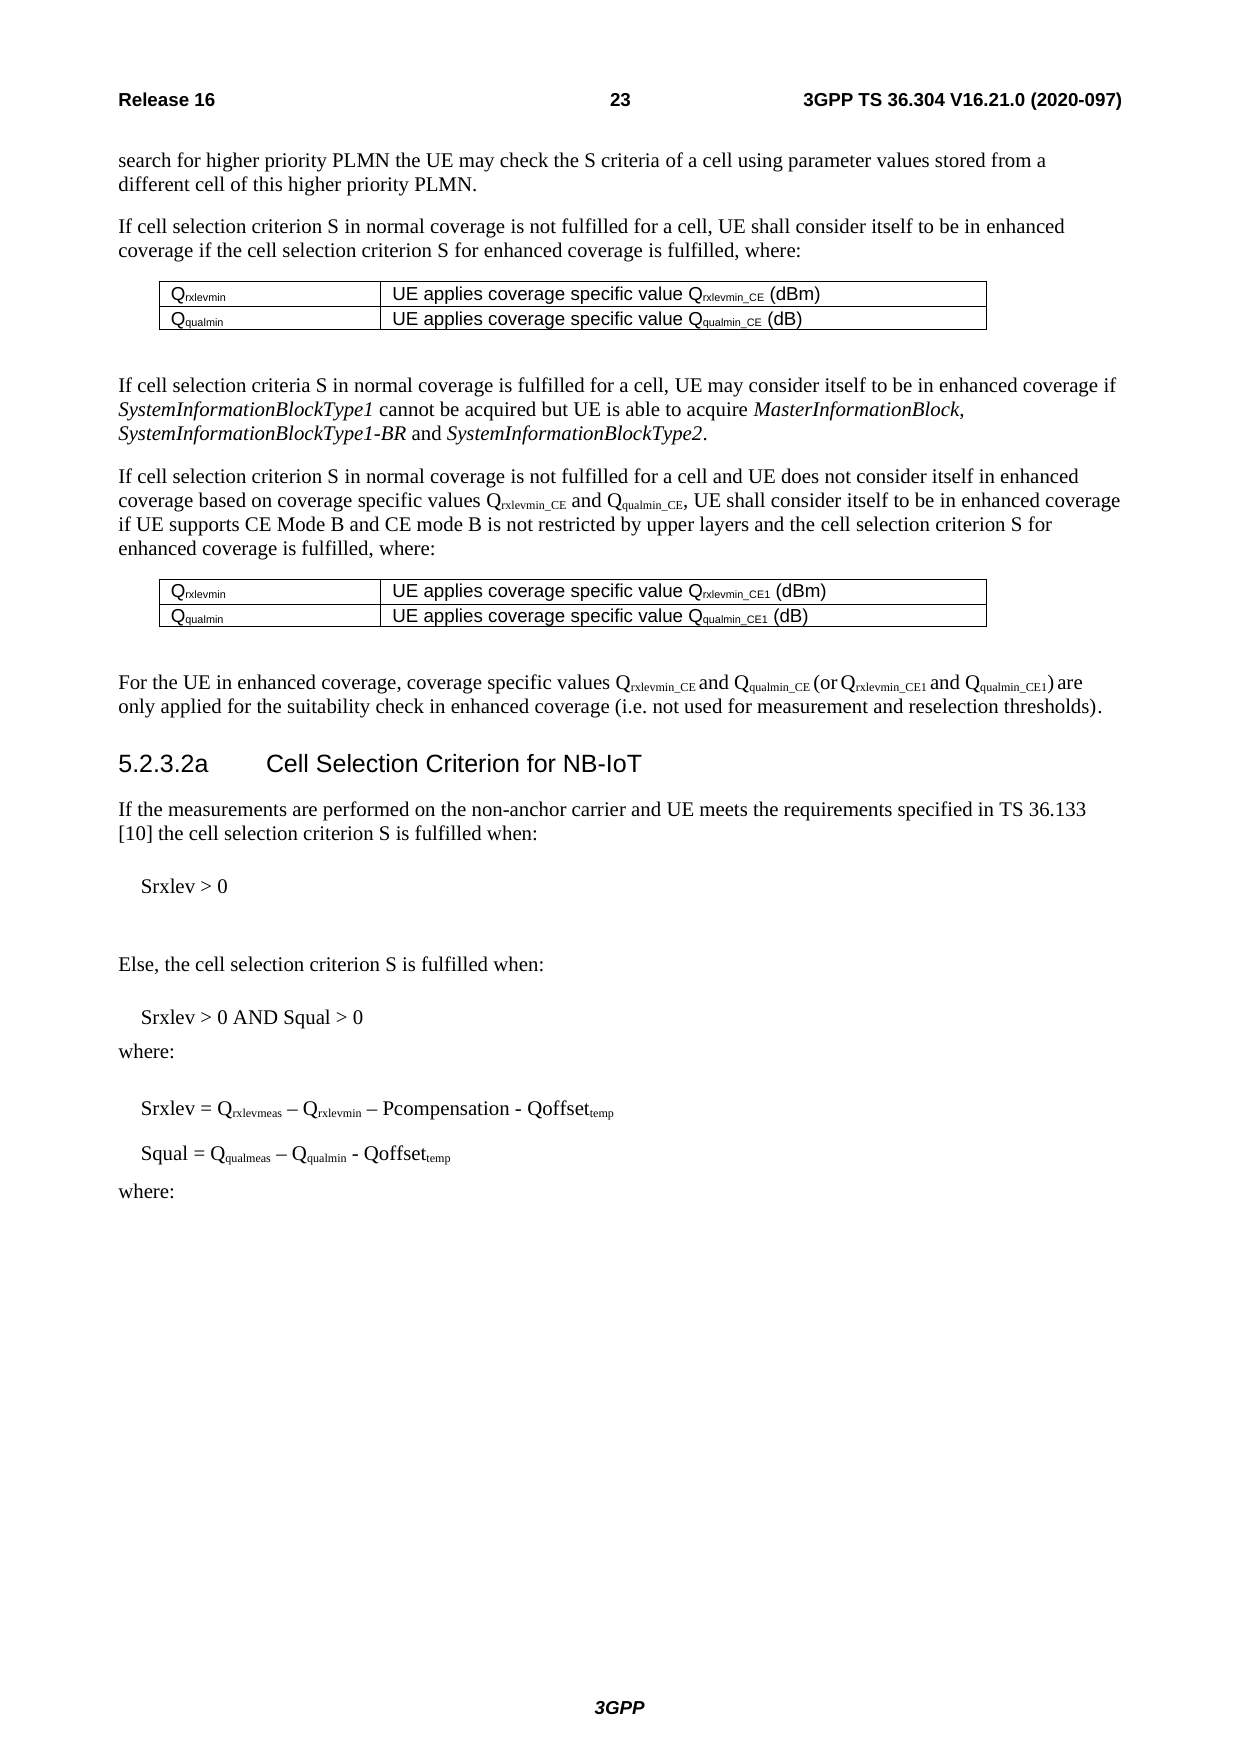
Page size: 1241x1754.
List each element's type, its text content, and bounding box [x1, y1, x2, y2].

text where: [118, 1039, 1122, 1063]
table_cell UE applies coverage specific value Qqualmin_CE1 (dB) [381, 605, 986, 626]
text If the measurements are performed on the non-anchor carrier and UE meets the requirements specified in TS 36.133 [10] the cell selection criterion S is fulfilled when: [118, 797, 1122, 845]
table_header Qrxlevmin [160, 282, 380, 306]
table_cell Qqualmin [160, 605, 380, 626]
table_header Srxlev > 0 AND Squal > 0 [129, 994, 424, 1039]
table_cell Qqualmin [160, 307, 380, 329]
text where: [118, 1179, 1122, 1203]
text For the UE in enhanced coverage, coverage specific values Qrxlevmin_CE and Qqualmin_CE (or Qrxlevmin_CE1 and Qqualmin_CE1) are only applied for the suitability check in enhanced coverage (i.e. not used for measurement and reselection thresholds). [118, 670, 1122, 718]
text If cell selection criterion S in normal coverage is not fulfilled for a cell, UE shall consider itself to be in enhanced coverage if the cell selection criterion S for enhanced coverage is fulfilled, where: [118, 214, 1122, 262]
text If cell selection criteria S in normal coverage is fulfilled for a cell, UE may consider itself to be in enhanced coverage if SystemInformationBlockType1 cannot be acquired but UE is able to acquire MasterInformationBlock, SystemInformationBlockType1-BR and SystemInformationBlockType2. [118, 373, 1122, 445]
table_header UE applies coverage specific value Qrxlevmin_CE (dBm) [381, 282, 986, 306]
text Else, the cell selection criterion S is fulfilled when: [118, 952, 1122, 976]
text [118, 147, 1122, 196]
table_cell UE applies coverage specific value Qqualmin_CE (dB) [381, 307, 986, 329]
table_header Srxlev > 0 [129, 864, 424, 909]
subtitle 5.2.3.2a Cell Selection Criterion for NB-IoT [118, 749, 1122, 778]
table_header UE applies coverage specific value Qrxlevmin_CE1 (dBm) [381, 580, 986, 604]
table_header Qrxlevmin [160, 580, 380, 604]
text If cell selection criterion S in normal coverage is not fulfilled for a cell and UE does not consider itself in enhanced coverage based on coverage specific values Qrxlevmin_CE and Qqualmin_CE, UE shall consider itself to be in enhanced coverage if UE supports CE Mode B and CE mode B is not restricted by upper layers and the cell selection criterion S for enhanced coverage is fulfilled, where: [118, 464, 1122, 560]
table_header Srxlev = Qrxlevmeas – Qrxlevmin – Pcompensation - Qoffsettemp Squal = Qqualmeas – Qqualmin - Qoffsettemp [129, 1082, 776, 1179]
